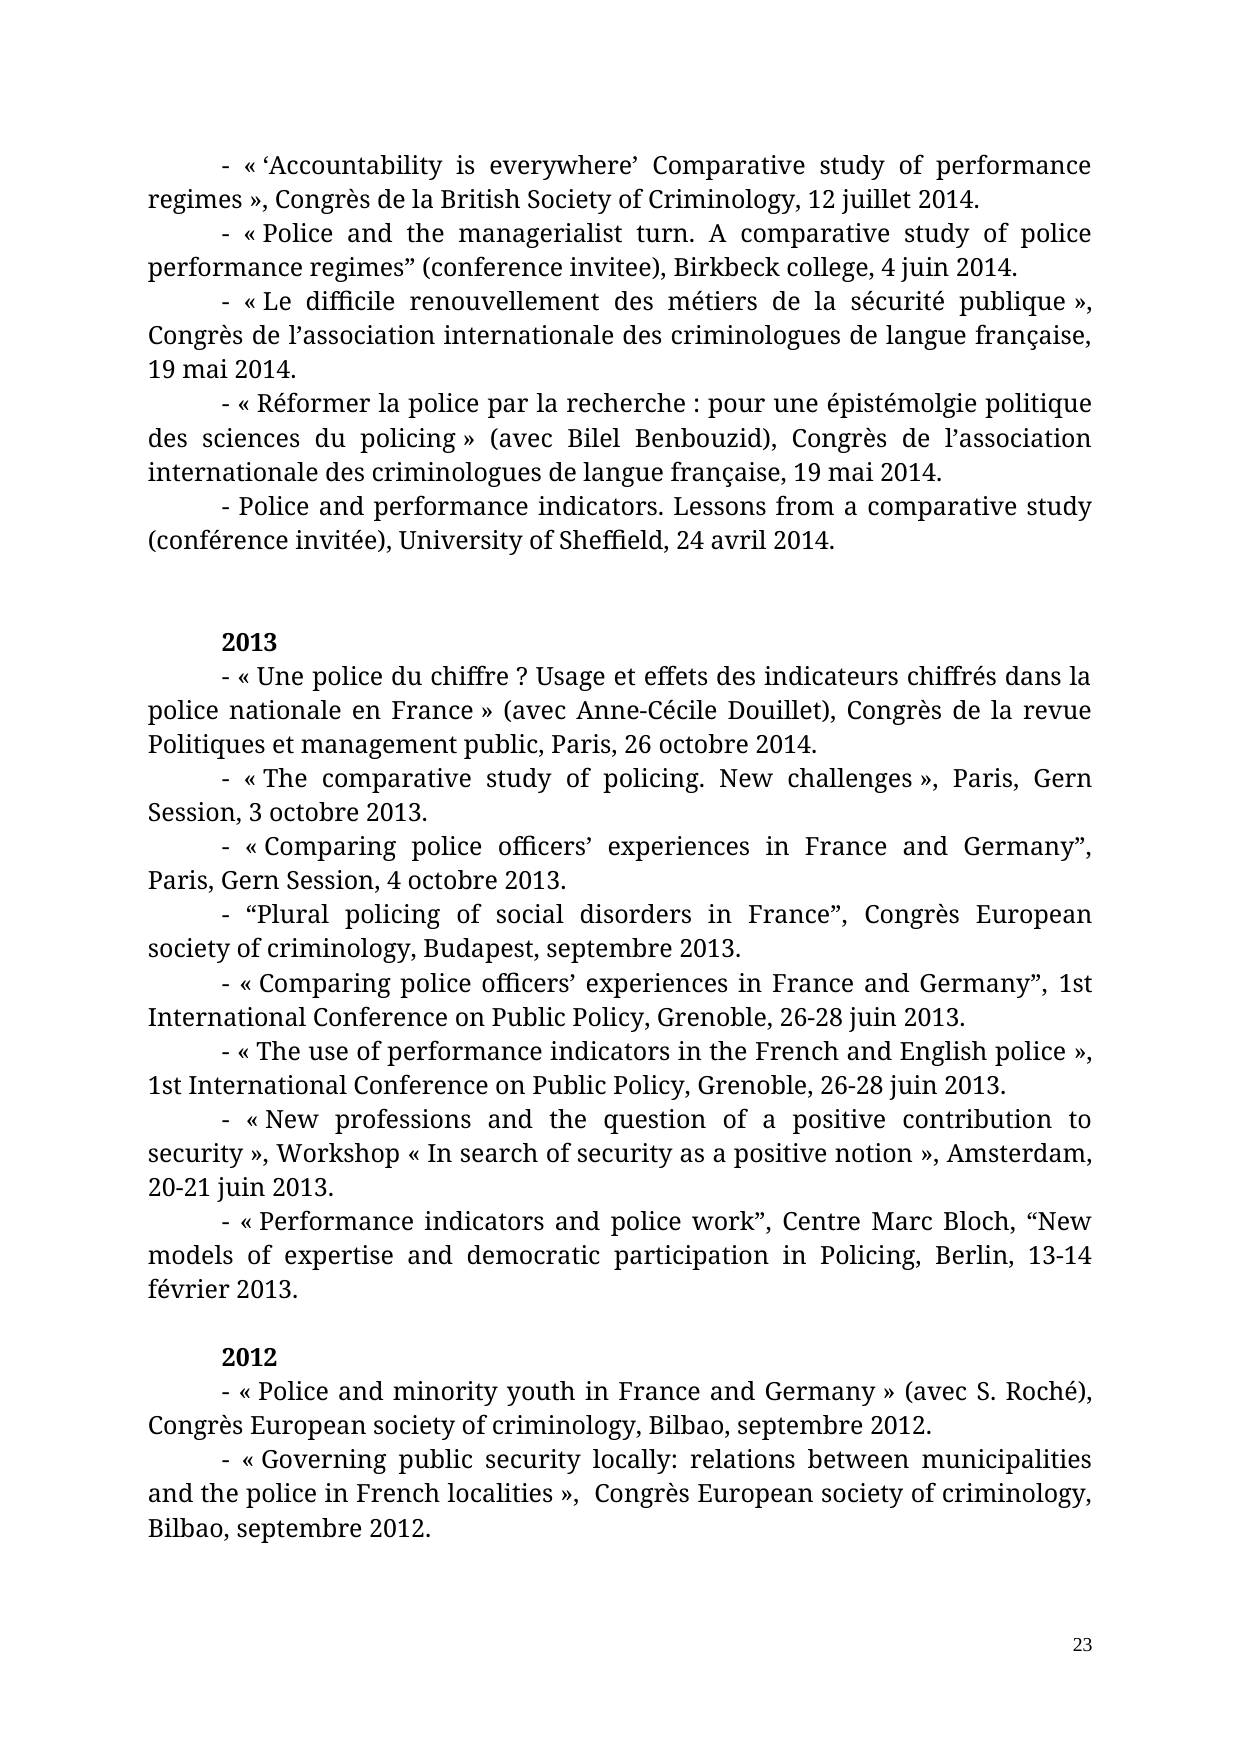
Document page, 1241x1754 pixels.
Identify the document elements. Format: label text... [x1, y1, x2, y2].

text - « Une police du chiffre ? Usage et effets des indicateurs chiffrés dans la police nationale en France » (avec Anne-Cécile Douillet), Congrès de la revue Politiques et management public, Paris, 26 octobre 2014. [148, 659, 1092, 761]
text - « ‘Accountability is everywhere’ Comparative study of performance regimes », Congrès de la British Society of Criminology, 12 juillet 2014. [148, 148, 1092, 216]
text - « Police and minority youth in France and Germany » (avec S. Roché), Congrès European society of criminology, Bilbao, septembre 2012. [148, 1374, 1092, 1442]
text - « Governing public security locally: relations between municipalities and the police in French localities », Congrès European society of criminology, Bilbao, septembre 2012. [148, 1442, 1092, 1544]
text - « Réformer la police par la recherche : pour une épistémolgie politique des sciences du policing » (avec Bilel Benbouzid), Congrès de l’association internationale des criminologues de langue française, 19 mai 2014. [148, 386, 1092, 488]
text 2012 [148, 1340, 1092, 1374]
text - “Plural policing of social disorders in France”, Congrès European society of criminology, Budapest, septembre 2013. [148, 897, 1092, 965]
text 2013 [148, 624, 1092, 659]
text - « The use of performance indicators in the French and English police », 1st International Conference on Public Policy, Grenoble, 26-28 juin 2013. [148, 1033, 1092, 1101]
text - « Performance indicators and police work”, Centre Marc Bloch, “New models of expertise and democratic participation in Policing, Berlin, 13-14 février 2013. [148, 1204, 1092, 1306]
text - « Le difficile renouvellement des métiers de la sécurité publique », Congrès de l’association internationale des criminologues de langue française, 19 mai 2014. [148, 284, 1092, 386]
text - « Comparing police officers’ experiences in France and Germany”, Paris, Gern Session, 4 octobre 2013. [148, 829, 1092, 897]
text - Police and performance indicators. Lessons from a comparative study (conférence invitée), University of Sheffield, 24 avril 2014. [148, 488, 1092, 556]
text - « Police and the managerialist turn. A comparative study of police performance regimes” (conference invitee), Birkbeck college, 4 juin 2014. [148, 216, 1092, 284]
text - « Comparing police officers’ experiences in France and Germany”, 1st International Conference on Public Policy, Grenoble, 26-28 juin 2013. [148, 965, 1092, 1033]
text - « New professions and the question of a positive contribution to security », Workshop « In search of security as a positive notion », Amsterdam, 20-21 juin 2013. [148, 1101, 1092, 1204]
text - « The comparative study of policing. New challenges », Paris, Gern Session, 3 octobre 2013. [148, 761, 1092, 829]
